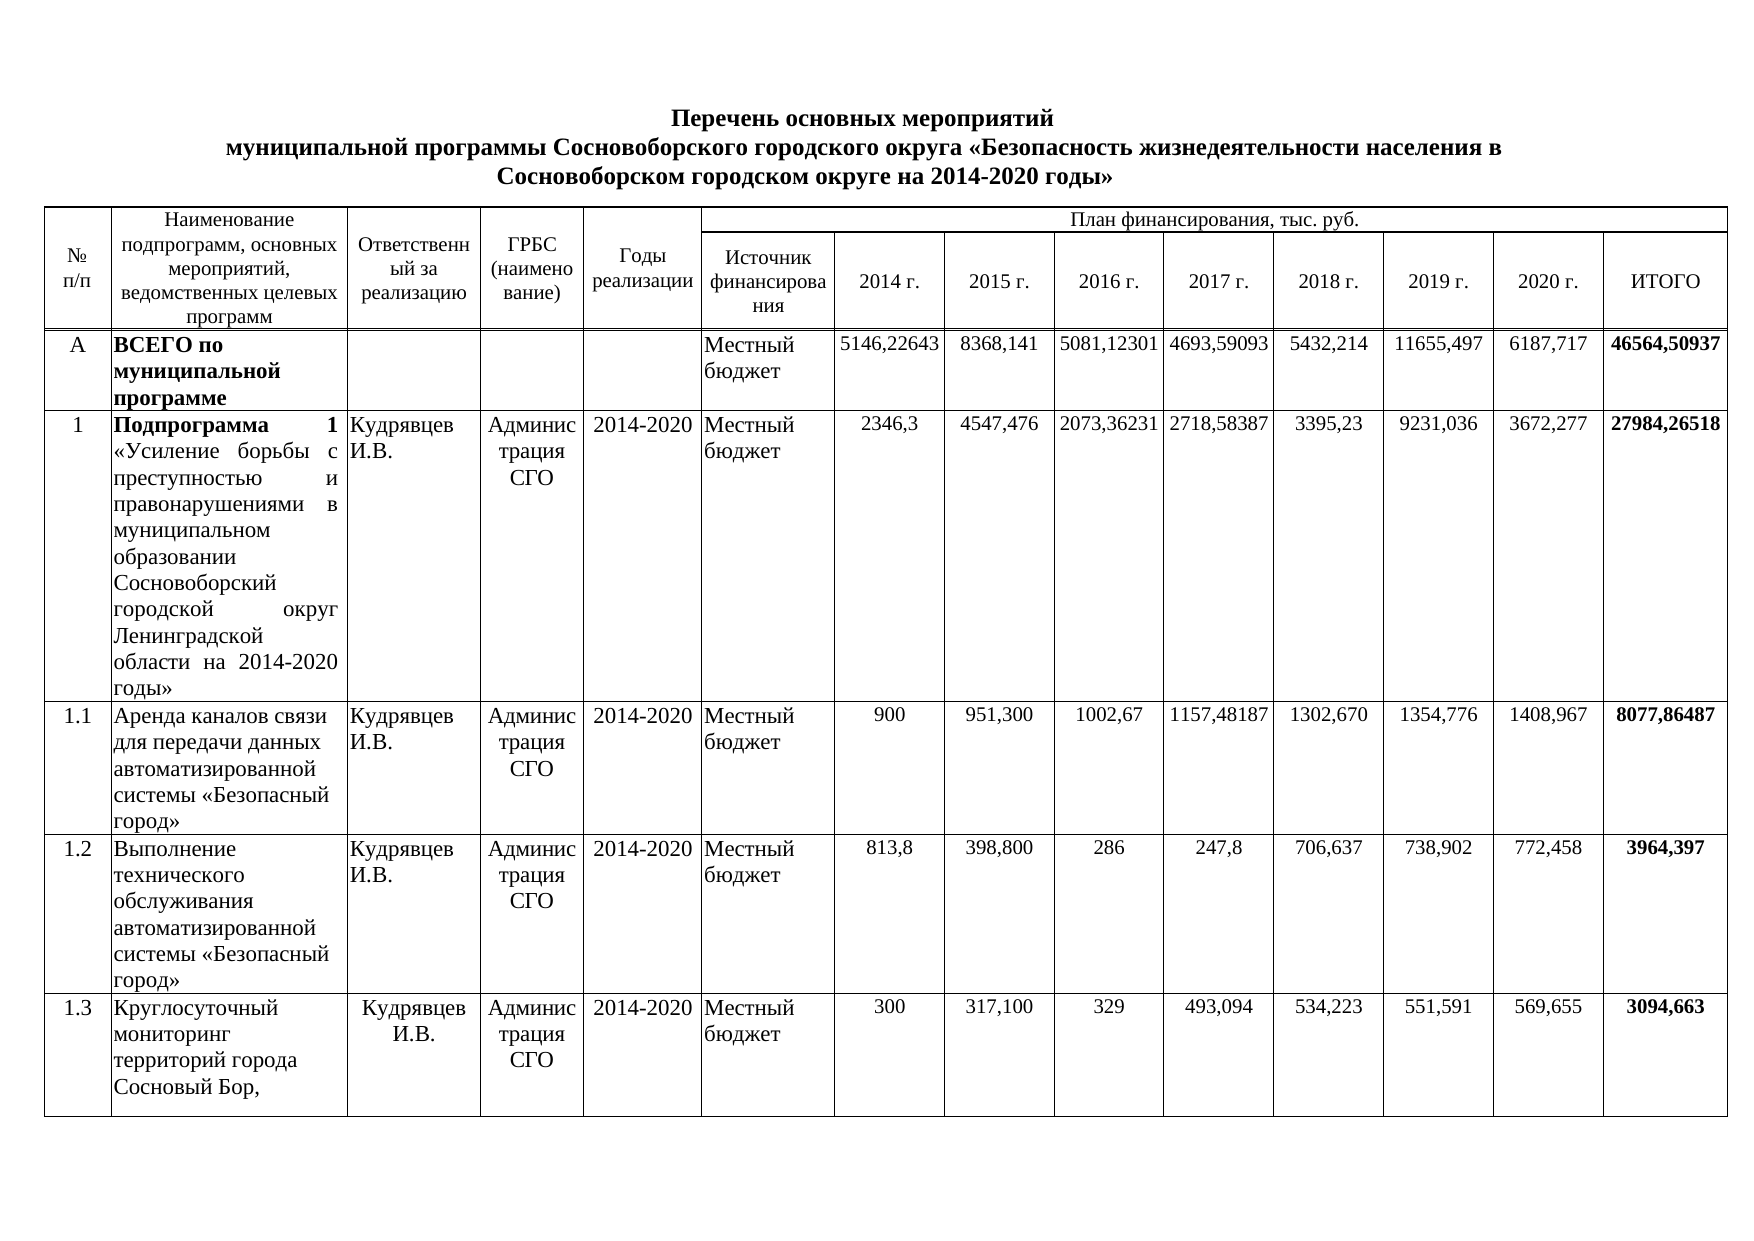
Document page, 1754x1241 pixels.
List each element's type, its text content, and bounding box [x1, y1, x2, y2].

table_cell 9231,036 [1384, 411, 1493, 701]
table_cell 398,800 [945, 835, 1054, 993]
table_cell 2014-2020 [584, 835, 701, 993]
table_cell 1354,776 [1384, 702, 1493, 834]
table_cell 247,8 [1164, 835, 1273, 993]
table_cell 1.2 [45, 835, 111, 993]
table_cell 1.3 [45, 994, 111, 1116]
table_cell Местный бюджет [702, 411, 834, 701]
table_cell Кудрявцев И.В. [348, 994, 480, 1116]
table_cell 4547,476 [945, 411, 1054, 701]
table_cell 6187,717 [1494, 331, 1603, 410]
table_cell ВСЕГО по муниципальной программе [112, 331, 347, 410]
table_header Наименование подпрограмм, основных мероприятий, ведомственных целевых программ [112, 208, 347, 328]
table_cell 2017 г. [1164, 233, 1273, 328]
table_cell Местный бюджет [702, 331, 834, 410]
table_cell 2016 г. [1055, 233, 1163, 328]
table_cell 1.1 [45, 702, 111, 834]
table_cell Подпрограмма 1 «Усиление борьбы с преступностью и правонарушениями в муниципальном образовании Сосновоборский городской округ Ленинградской области на 2014-2020 годы» [112, 411, 347, 701]
table_cell 5146,22643 [835, 331, 944, 410]
table_cell 900 [835, 702, 944, 834]
table_header Ответственный за реализацию [348, 208, 480, 328]
table_cell Местный бюджет [702, 702, 834, 834]
table_cell Администрация СГО [481, 702, 583, 834]
table_cell 5432,214 [1274, 331, 1383, 410]
table_cell А [45, 331, 111, 410]
table_cell 551,591 [1384, 994, 1493, 1116]
table_cell 772,458 [1494, 835, 1603, 993]
table_cell Кудрявцев И.В. [348, 702, 480, 834]
table_cell 46564,50937 [1604, 331, 1727, 410]
table_cell 2014-2020 [584, 994, 701, 1116]
table_cell 2019 г. [1384, 233, 1493, 328]
table_cell 2346,3 [835, 411, 944, 701]
table_cell 8368,141 [945, 331, 1054, 410]
table_cell 5081,12301 [1055, 331, 1163, 410]
table_cell 534,223 [1274, 994, 1383, 1116]
table_cell Источник финансирования [702, 233, 834, 328]
table_cell 3395,23 [1274, 411, 1383, 701]
table_cell 2718,58387 [1164, 411, 1273, 701]
table_cell Местный бюджет [702, 835, 834, 993]
table_cell 2014 г. [835, 233, 944, 328]
table_cell 813,8 [835, 835, 944, 993]
table_cell 1302,670 [1274, 702, 1383, 834]
table_cell 1408,967 [1494, 702, 1603, 834]
table_header ГРБС (наименование) [481, 208, 583, 328]
table_cell 2015 г. [945, 233, 1054, 328]
table_cell Кудрявцев И.В. [348, 411, 480, 701]
table_cell 2020 г. [1494, 233, 1603, 328]
table_cell Местный бюджет [702, 994, 834, 1116]
text Перечень основных мероприятий [89, 103, 1636, 132]
table_cell 493,094 [1164, 994, 1273, 1116]
table_cell Администрация СГО [481, 835, 583, 993]
table_cell 3094,663 [1604, 994, 1727, 1116]
table_cell 3672,277 [1494, 411, 1603, 701]
table_cell 1002,67 [1055, 702, 1163, 834]
table_cell 317,100 [945, 994, 1054, 1116]
table_cell 27984,26518 [1604, 411, 1727, 701]
table_cell [348, 331, 480, 410]
table_cell 329 [1055, 994, 1163, 1116]
table_cell 951,300 [945, 702, 1054, 834]
table_cell 300 [835, 994, 944, 1116]
table_cell [584, 331, 701, 410]
table_cell 569,655 [1494, 994, 1603, 1116]
table_cell 2073,36231 [1055, 411, 1163, 701]
table_cell Администрация СГО [481, 994, 583, 1116]
table_cell 2018 г. [1274, 233, 1383, 328]
table_cell Аренда каналов связи для передачи данных автоматизированной системы «Безопасный город» [112, 702, 347, 834]
table_cell 738,902 [1384, 835, 1493, 993]
table_header План финансирования, тыс. руб. [702, 208, 1727, 231]
table_cell [481, 331, 583, 410]
table_cell 2014-2020 [584, 411, 701, 701]
table_cell Администрация СГО [481, 411, 583, 701]
table_cell 4693,59093 [1164, 331, 1273, 410]
table_cell 8077,86487 [1604, 702, 1727, 834]
table_cell Выполнение технического обслуживания автоматизированной системы «Безопасный город» [112, 835, 347, 993]
table_cell 11655,497 [1384, 331, 1493, 410]
table_cell 3964,397 [1604, 835, 1727, 993]
table_cell 2014-2020 [584, 702, 701, 834]
table_cell 1 [45, 411, 111, 701]
table_header № п/п [45, 208, 111, 328]
table_header Годы реализации [584, 208, 701, 328]
table_cell ИТОГО [1604, 233, 1727, 328]
text муниципальной программы Сосновоборского городского округа «Безопасность жизнедеятельности населения в Сосновоборском городском округе на 2014-2020 годы» [89, 132, 1521, 189]
table_cell 286 [1055, 835, 1163, 993]
table_cell 706,637 [1274, 835, 1383, 993]
table_cell Кудрявцев И.В. [348, 835, 480, 993]
table_cell 1157,48187 [1164, 702, 1273, 834]
